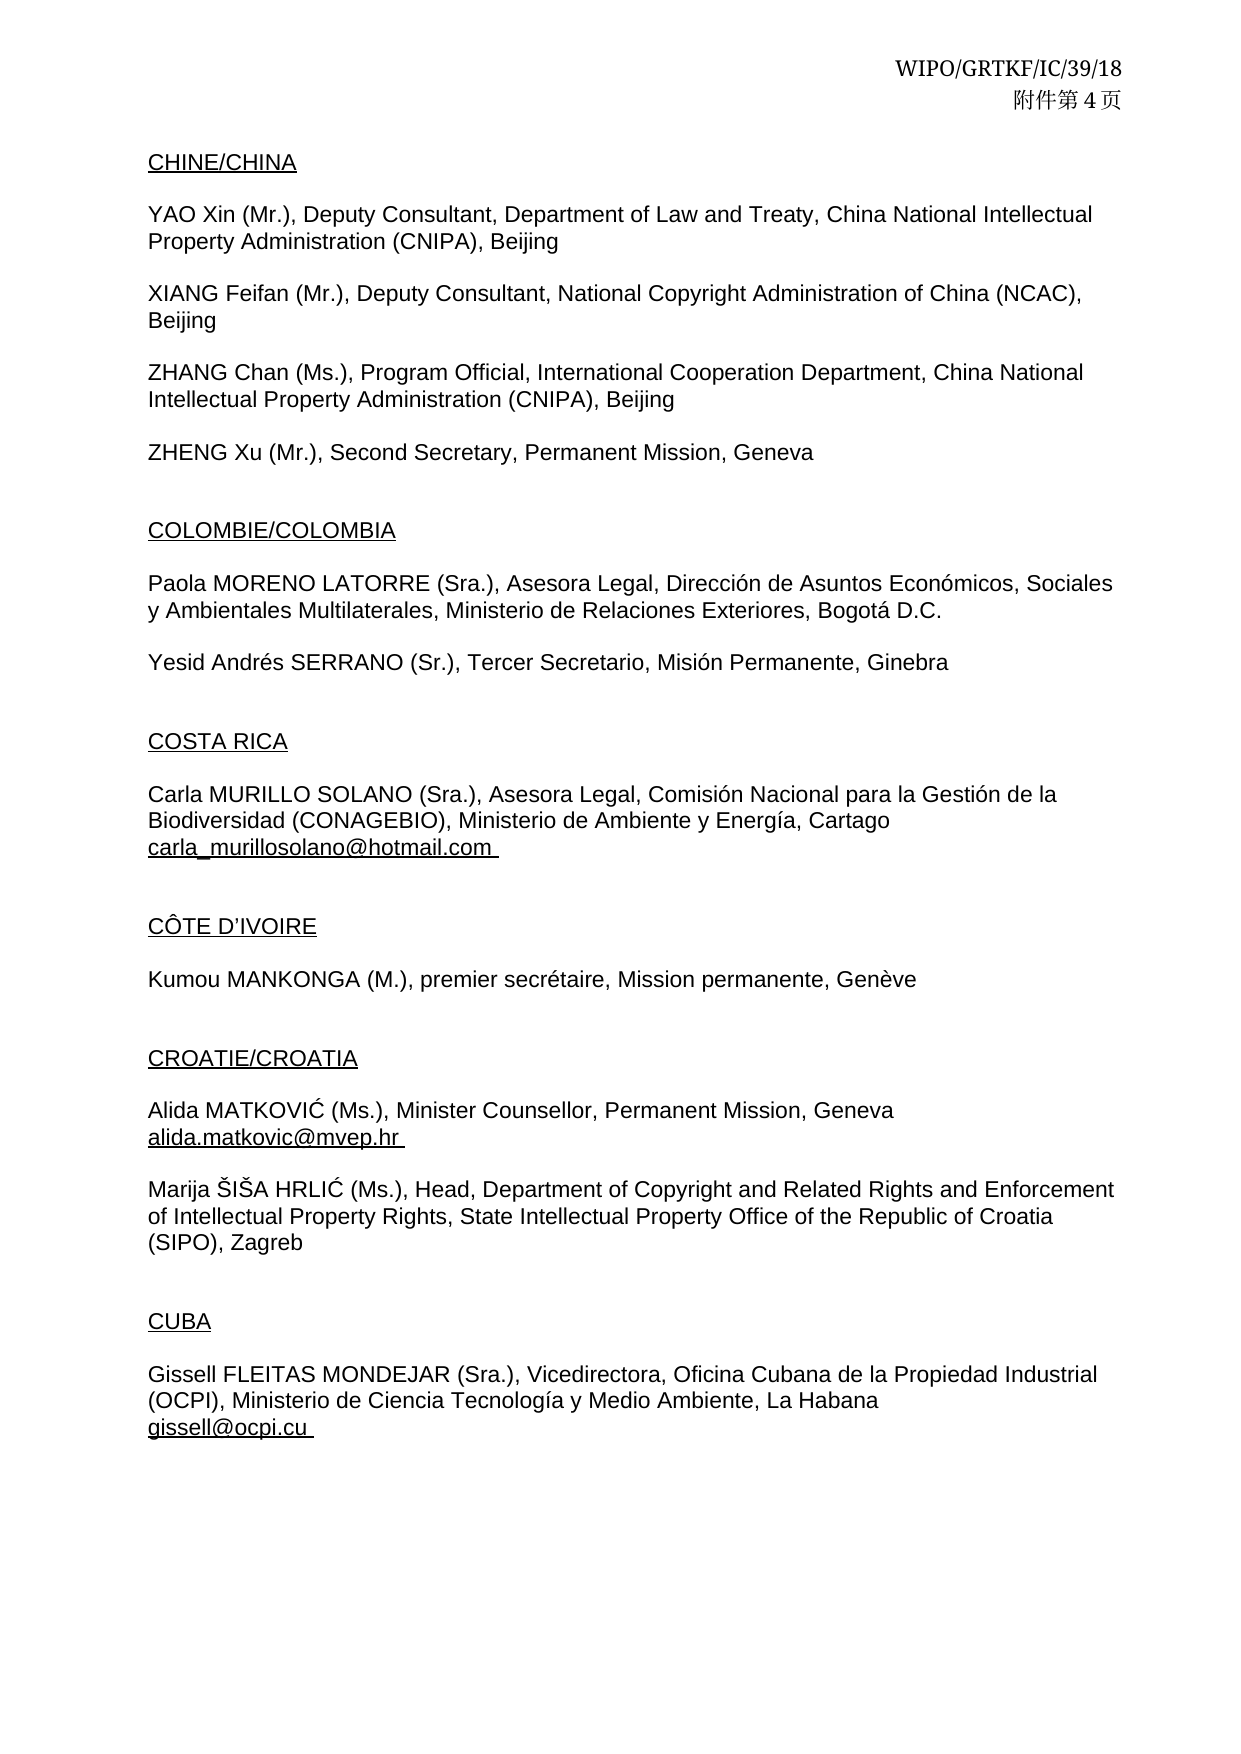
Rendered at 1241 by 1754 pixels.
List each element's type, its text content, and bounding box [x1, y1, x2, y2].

text CUBA [148, 1308, 1122, 1334]
text CROATIE/CROATIA [148, 1044, 1122, 1071]
text Alida MATKOVIĆ (Ms.), Minister Counsellor, Permanent Mission, Geneva [148, 1097, 1122, 1124]
text alida.matkovic@mvep.hr [148, 1124, 1122, 1150]
text Carla MURILLO SOLANO (Sra.), Asesora Legal, Comisión Nacional para la Gestión de la Biodiversidad (CONAGEBIO), Ministerio de Ambiente y Energía, Cartago [148, 781, 1122, 834]
text CÔTE D’IVOIRE [148, 913, 1122, 939]
text CHINE/CHINA [148, 148, 1122, 175]
text COSTA RICA [148, 728, 1122, 755]
text carla_murillosolano@hotmail.com [148, 834, 1122, 860]
text XIANG Feifan (Mr.), Deputy Consultant, National Copyright Administration of China (NCAC), Beijing [148, 280, 1122, 333]
text Marija ŠIŠA HRLIĆ (Ms.), Head, Department of Copyright and Related Rights and Enforcement of Intellectual Property Rights, State Intellectual Property Office of the Republic of Croatia (SIPO), Zagreb [148, 1176, 1122, 1255]
text ZHANG Chan (Ms.), Program Official, International Cooperation Department, China National Intellectual Property Administration (CNIPA), Beijing [148, 359, 1122, 412]
text Kumou MANKONGA (M.), premier secrétaire, Mission permanente, Genève [148, 966, 1122, 992]
text YAO Xin (Mr.), Deputy Consultant, Department of Law and Treaty, China National Intellectual Property Administration (CNIPA), Beijing [148, 201, 1122, 254]
text Gissell FLEITAS MONDEJAR (Sra.), Vicedirectora, Oficina Cubana de la Propiedad Industrial (OCPI), Ministerio de Ciencia Tecnología y Medio Ambiente, La Habana [148, 1361, 1122, 1413]
text ZHENG Xu (Mr.), Second Secretary, Permanent Mission, Geneva [148, 438, 1122, 465]
text gissell@ocpi.cu [148, 1413, 1122, 1440]
text Paola MORENO LATORRE (Sra.), Asesora Legal, Dirección de Asuntos Económicos, Sociales y Ambientales Multilaterales, Ministerio de Relaciones Exteriores, Bogotá D.C. [148, 570, 1122, 623]
text Yesid Andrés SERRANO (Sr.), Tercer Secretario, Misión Permanente, Ginebra [148, 649, 1122, 676]
text COLOMBIE/COLOMBIA [148, 517, 1122, 544]
